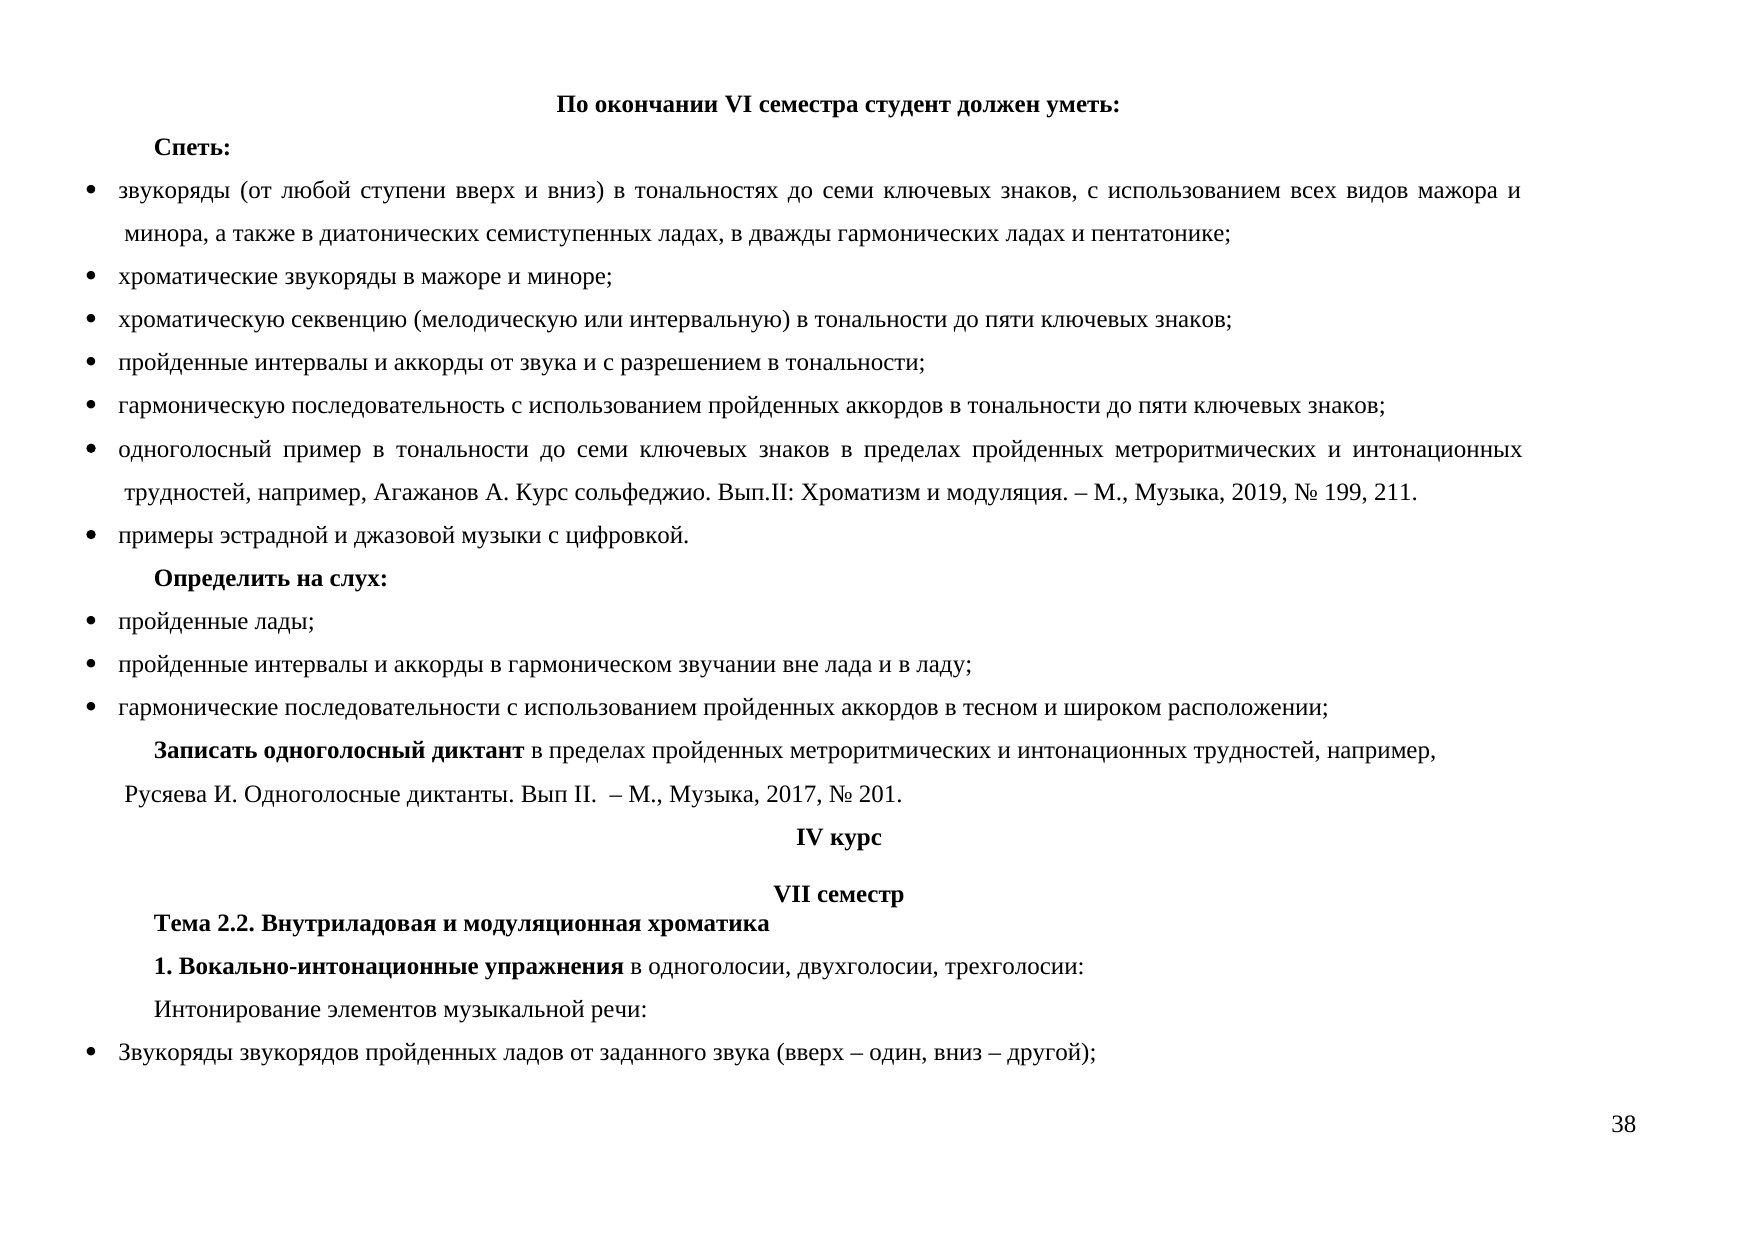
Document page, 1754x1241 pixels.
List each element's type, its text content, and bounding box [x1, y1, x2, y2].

text IV курс [124, 822, 1524, 851]
list примеры эстрадной и джазовой музыки с цифровкой. [87, 520, 1524, 549]
list пройденные интервалы и аккорды от звука и с разрешением в тональности; [87, 347, 1524, 376]
list Звукоряды звукорядов пройденных ладов от заданного звука (вверх – один, вниз – другой); [87, 1037, 1524, 1066]
list одноголосный пример в тональности до семи ключевых знаков в пределах пройденных метроритмических и интонационных трудностей, например, Агажанов А. Курс сольфеджио. Вып.II: Хроматизм и модуляция. – М., Музыка, 2019, № 199, 211. [87, 434, 1524, 506]
text По окончании VI семестра студент должен уметь: [124, 89, 1524, 117]
text VII семестр [124, 879, 1524, 908]
text Интонирование элементов музыкальной речи: [124, 994, 1524, 1023]
text Определить на слух: [124, 563, 1524, 592]
list звукоряды (от любой ступени вверх и вниз) в тональностях до семи ключевых знаков, с использованием всех видов мажора и минора, а также в диатонических семиступенных ладах, в дважды гармонических ладах и пентатонике; [87, 175, 1524, 247]
text Записать одноголосный диктант в пределах пройденных метроритмических и интонационных трудностей, например, Русяева И. Одноголосные диктанты. Вып II. – М., Музыка, 2017, № 201. [124, 736, 1524, 807]
text 1. Вокально-интонационные упражнения в одноголосии, двухголосии, трехголосии: [124, 951, 1524, 980]
list хроматические звукоряды в мажоре и миноре; [87, 261, 1524, 290]
list гармонические последовательности с использованием пройденных аккордов в тесном и широком расположении; [87, 692, 1524, 721]
list пройденные лады; [87, 606, 1524, 635]
text Тема 2.2. Внутриладовая и модуляционная хроматика [124, 908, 1524, 937]
list гармоническую последовательность с использованием пройденных аккордов в тональности до пяти ключевых знаков; [87, 391, 1524, 419]
list хроматическую секвенцию (мелодическую или интервальную) в тональности до пяти ключевых знаков; [87, 304, 1524, 333]
list пройденные интервалы и аккорды в гармоническом звучании вне лада и в ладу; [87, 649, 1524, 678]
text Спеть: [124, 132, 1524, 161]
